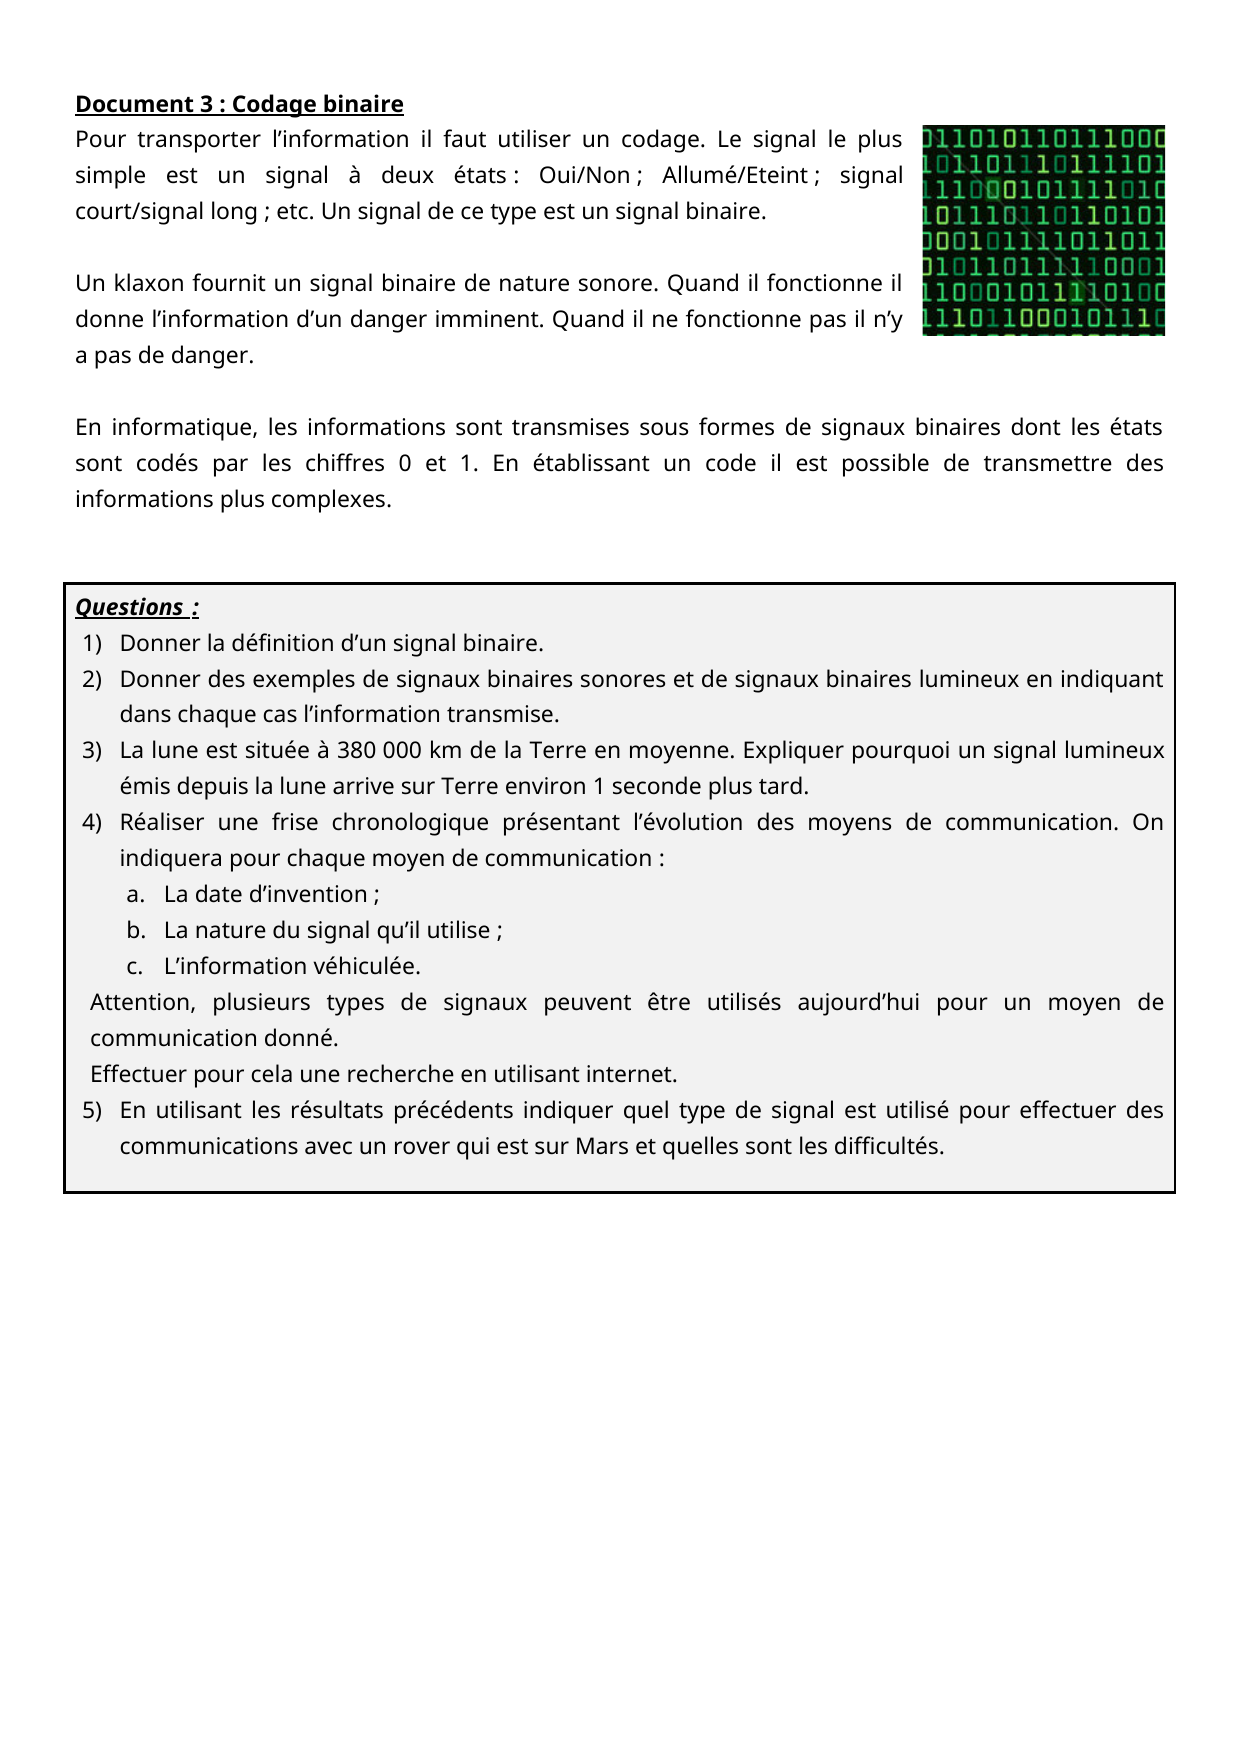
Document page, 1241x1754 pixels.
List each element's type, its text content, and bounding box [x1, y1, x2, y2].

list Donner des exemples de signaux binaires sonores et de signaux binaires lumineux en indiquant dans chaque cas l’information transmise. [82, 662, 1165, 730]
text Questions : [75, 591, 1165, 622]
list Donner la définition d’un signal binaire. [82, 627, 1165, 658]
text Document 3 : Codage binaire [75, 87, 1165, 119]
list Effectuer pour cela une recherche en utilisant internet. [90, 1058, 1165, 1089]
text Un klaxon fournit un signal binaire de nature sonore. Quand il fonctionne il donne l’information d’un danger imminent. Quand il ne fonctionne pas il n’y a pas de danger. [75, 267, 1165, 370]
list En utilisant les résultats précédents indiquer quel type de signal est utilisé pour effectuer des communications avec un rover qui est sur Mars et quelles sont les difficultés. [82, 1094, 1165, 1161]
list La nature du signal qu’il utilise ; [126, 914, 1165, 945]
text Pour transporter l’information il faut utiliser un codage. Le signal le plus simple est un signal à deux états : Oui/Non ; Allumé/Eteint ; signal court/signal long ; etc. Un signal de ce type est un signal binaire. [75, 123, 1165, 227]
list La date d’invention ; [126, 878, 1165, 909]
text En informatique, les informations sont transmises sous formes de signaux binaires dont les états sont codés par les chiffres 0 et 1. En établissant un code il est possible de transmettre des informations plus complexes. [75, 411, 1165, 514]
list La lune est située à 380 000 km de la Terre en moyenne. Expliquer pourquoi un signal lumineux émis depuis la lune arrive sur Terre environ 1 seconde plus tard. [82, 734, 1165, 802]
list L’information véhiculée. [126, 950, 1165, 981]
list Attention, plusieurs types de signaux peuvent être utilisés aujourd’hui pour un moyen de communication donné. [90, 986, 1165, 1053]
list Réaliser une frise chronologique présentant l’évolution des moyens de communication. On indiquera pour chaque moyen de communication : [82, 806, 1165, 873]
picture [922, 125, 1166, 336]
